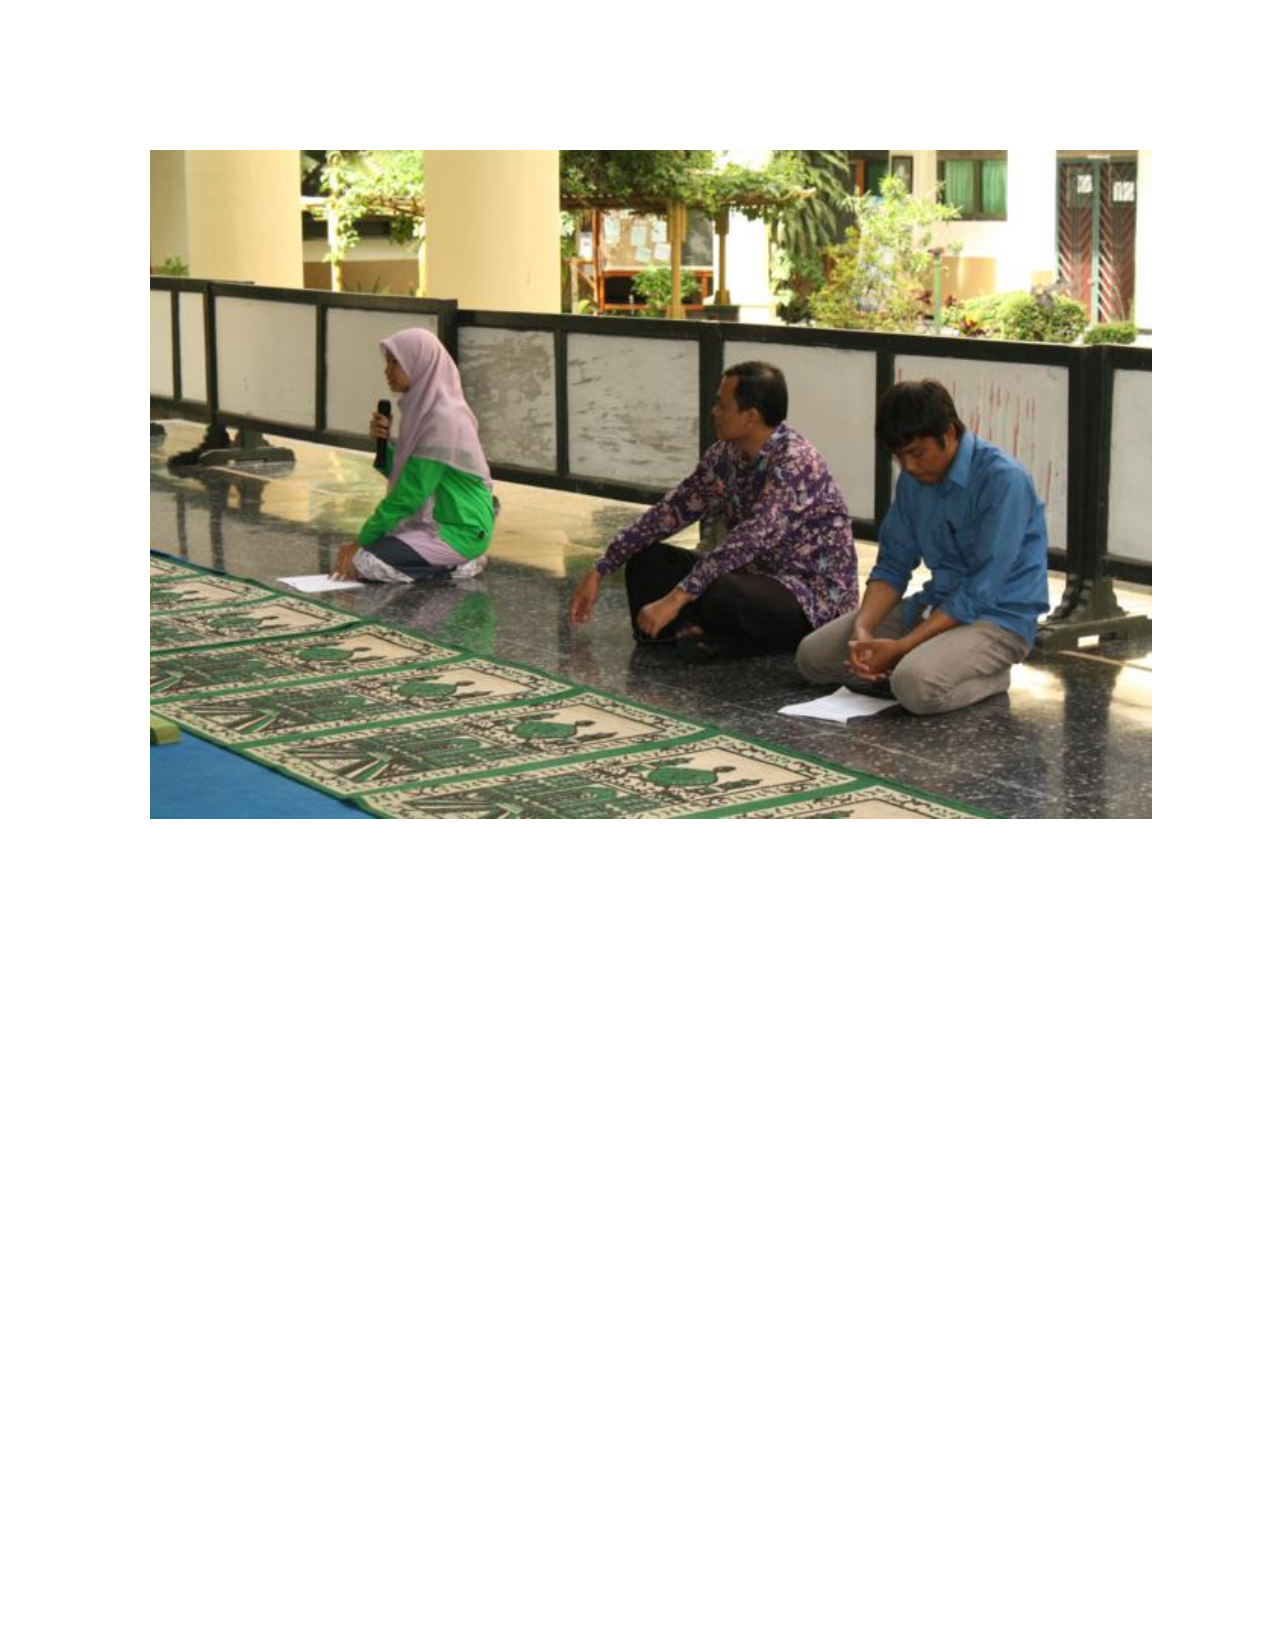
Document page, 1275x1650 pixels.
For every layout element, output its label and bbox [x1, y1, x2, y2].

picture [150, 150, 1152, 819]
